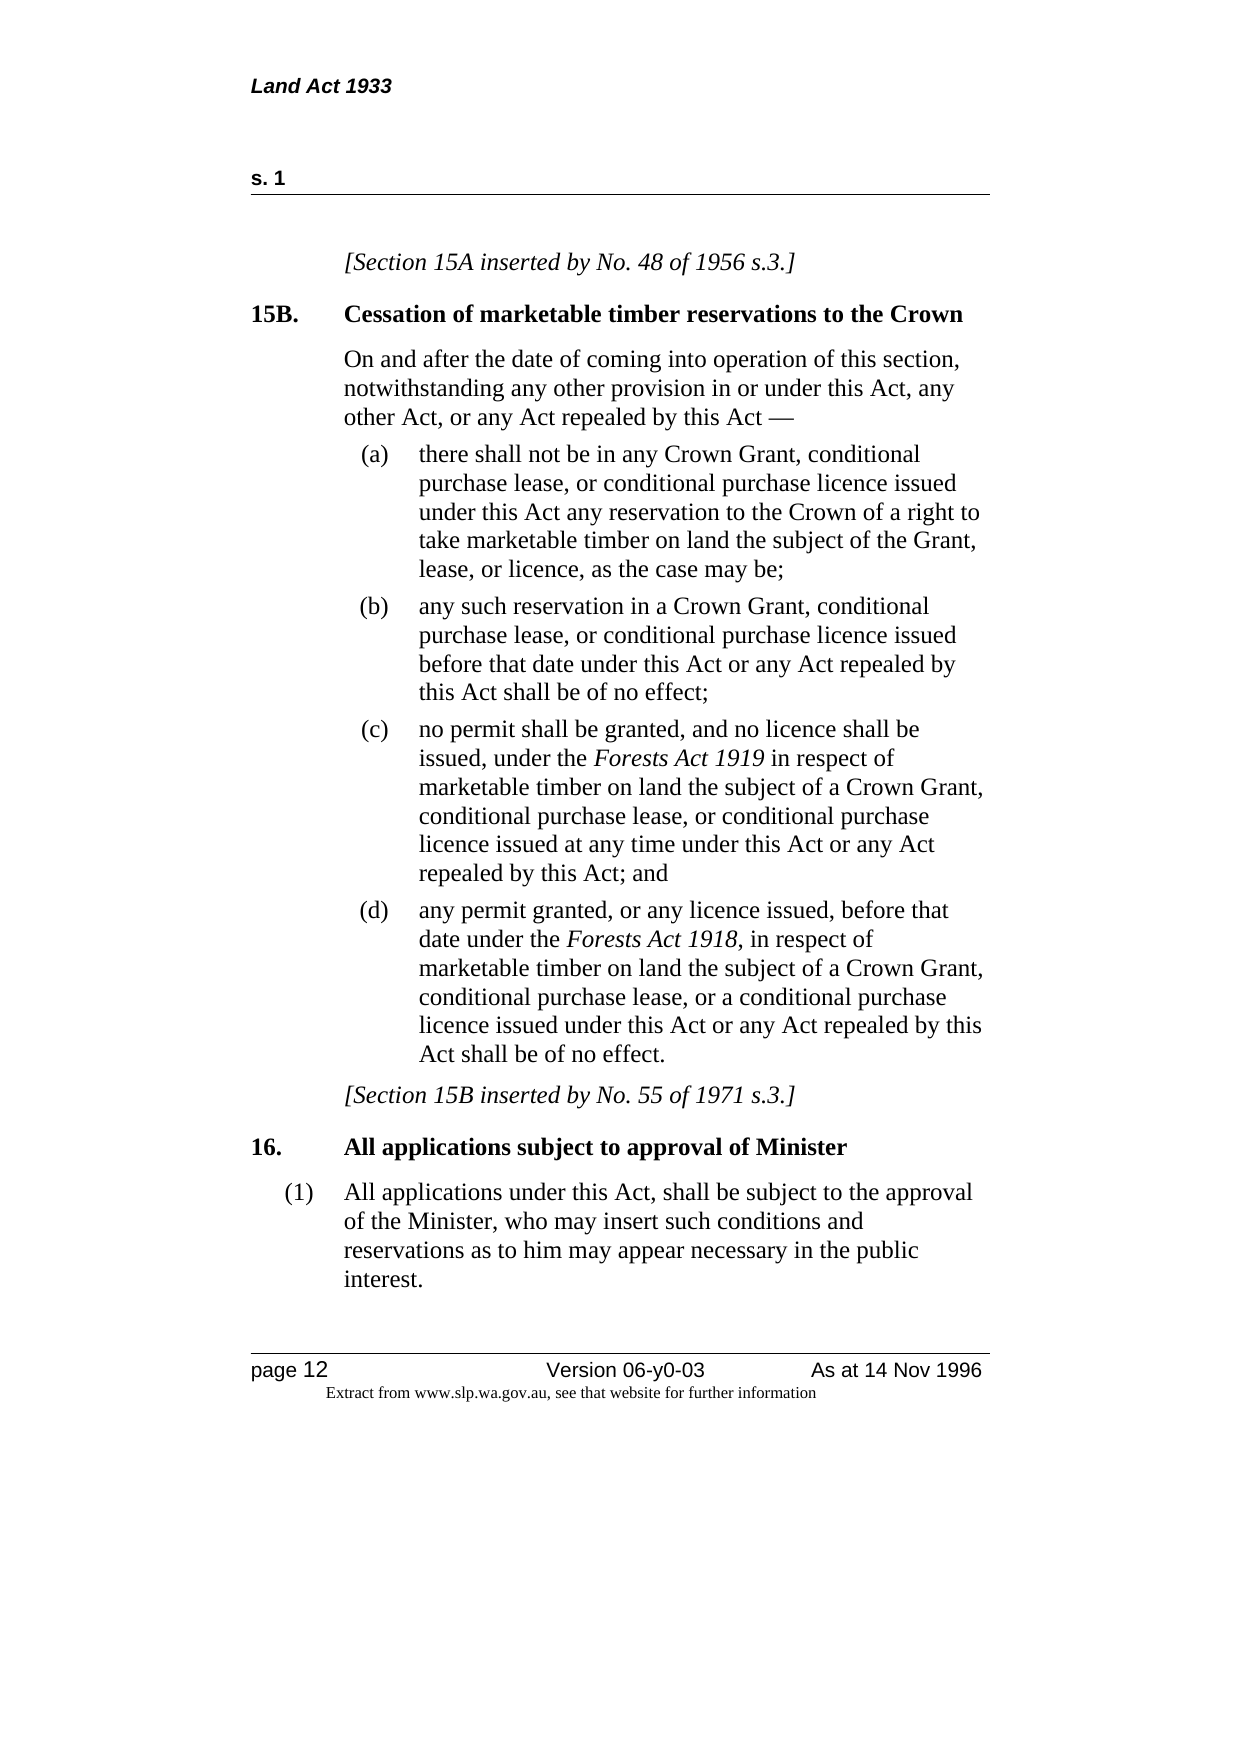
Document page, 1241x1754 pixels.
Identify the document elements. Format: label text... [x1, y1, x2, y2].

text On and after the date of coming into operation of this section, notwithstanding any other provision in or under this Act, any other Act, or any Act repealed by this Act — [251, 344, 990, 431]
text [Section 15B inserted by No. 55 of 1971 s.3.] [251, 1080, 990, 1109]
text (a) there shall not be in any Crown Grant, conditional purchase lease, or conditional purchase licence issued under this Act any reservation to the Crown of a right to take marketable timber on land the subject of the Grant, lease, or licence, as the case may be; [251, 439, 990, 583]
text (d) any permit granted, or any licence issued, before that date under the Forests Act 1918, in respect of marketable timber on land the subject of a Crown Grant, conditional purchase lease, or a conditional purchase licence issued under this Act or any Act repealed by this Act shall be of no effect. [251, 895, 990, 1068]
subtitle 16. All applications subject to approval of Minister [251, 1132, 990, 1161]
text (b) any such reservation in a Crown Grant, conditional purchase lease, or conditional purchase licence issued before that date under this Act or any Act repealed by this Act shall be of no effect; [251, 591, 990, 706]
text (c) no permit shall be granted, and no licence shall be issued, under the Forests Act 1919 in respect of marketable timber on land the subject of a Crown Grant, conditional purchase lease, or conditional purchase licence issued at any time under this Act or any Act repealed by this Act; and [251, 714, 990, 887]
text (1) All applications under this Act, shall be subject to the approval of the Minister, who may insert such conditions and reservations as to him may appear necessary in the public interest. [251, 1177, 990, 1292]
text [Section 15A inserted by No. 48 of 1956 s.3.] [251, 247, 990, 276]
subtitle 15B. Cessation of marketable timber reservations to the Crown [251, 299, 990, 328]
